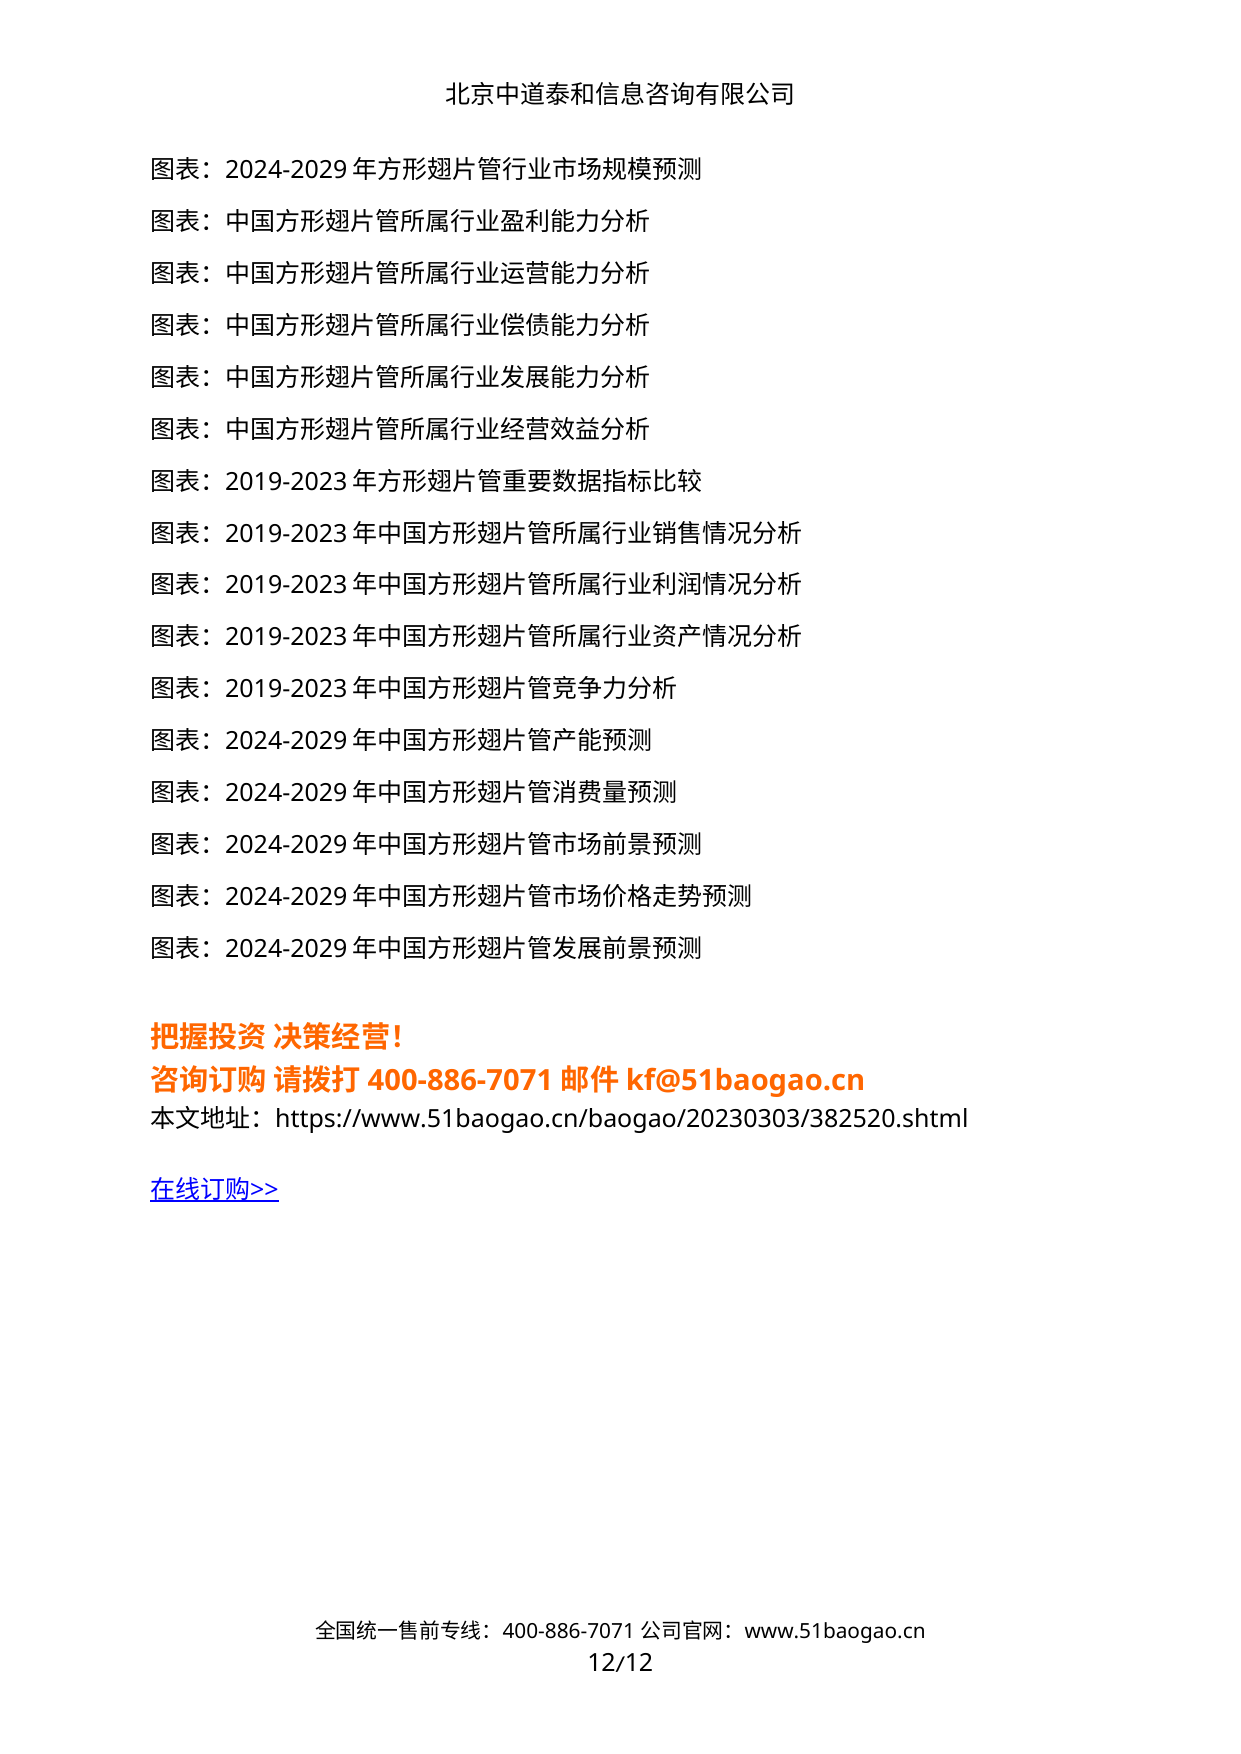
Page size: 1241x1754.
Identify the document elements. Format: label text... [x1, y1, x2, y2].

text 图表：中国方形翅片管所属行业发展能力分析 [150, 357, 1090, 394]
text 图表：2019-2023年中国方形翅片管所属行业利润情况分析 [150, 565, 1090, 601]
text 图表：中国方形翅片管所属行业偿债能力分析 [150, 306, 1090, 342]
text 把握投资 决策经营！咨询订购 请拨打 400-886-7071 邮件 kf@51baogao.cn本文地址：https://www.51baogao.cn/baogao/20230303/382520.shtml [150, 980, 1090, 1135]
text 图表：2024-2029年中国方形翅片管市场价格走势预测 [150, 876, 1090, 912]
text 图表：2024-2029年中国方形翅片管产能预测 [150, 721, 1090, 757]
text 图表：2019-2023年中国方形翅片管竞争力分析 [150, 669, 1090, 705]
text 图表：中国方形翅片管所属行业盈利能力分析 [150, 202, 1090, 238]
text 图表：中国方形翅片管所属行业经营效益分析 [150, 409, 1090, 446]
text 图表：2024-2029年中国方形翅片管消费量预测 [150, 772, 1090, 809]
text 图表：2019-2023年中国方形翅片管所属行业资产情况分析 [150, 617, 1090, 653]
text 图表：2024-2029年中国方形翅片管发展前景预测 [150, 928, 1090, 964]
text 图表：2019-2023年方形翅片管重要数据指标比较 [150, 461, 1090, 497]
text 在线订购>> [150, 1135, 1090, 1205]
text 图表：2024-2029年方形翅片管行业市场规模预测 [150, 150, 1090, 186]
text 图表：2024-2029年中国方形翅片管市场前景预测 [150, 824, 1090, 861]
text 图表：2019-2023年中国方形翅片管所属行业销售情况分析 [150, 513, 1090, 549]
text 图表：中国方形翅片管所属行业运营能力分析 [150, 254, 1090, 290]
